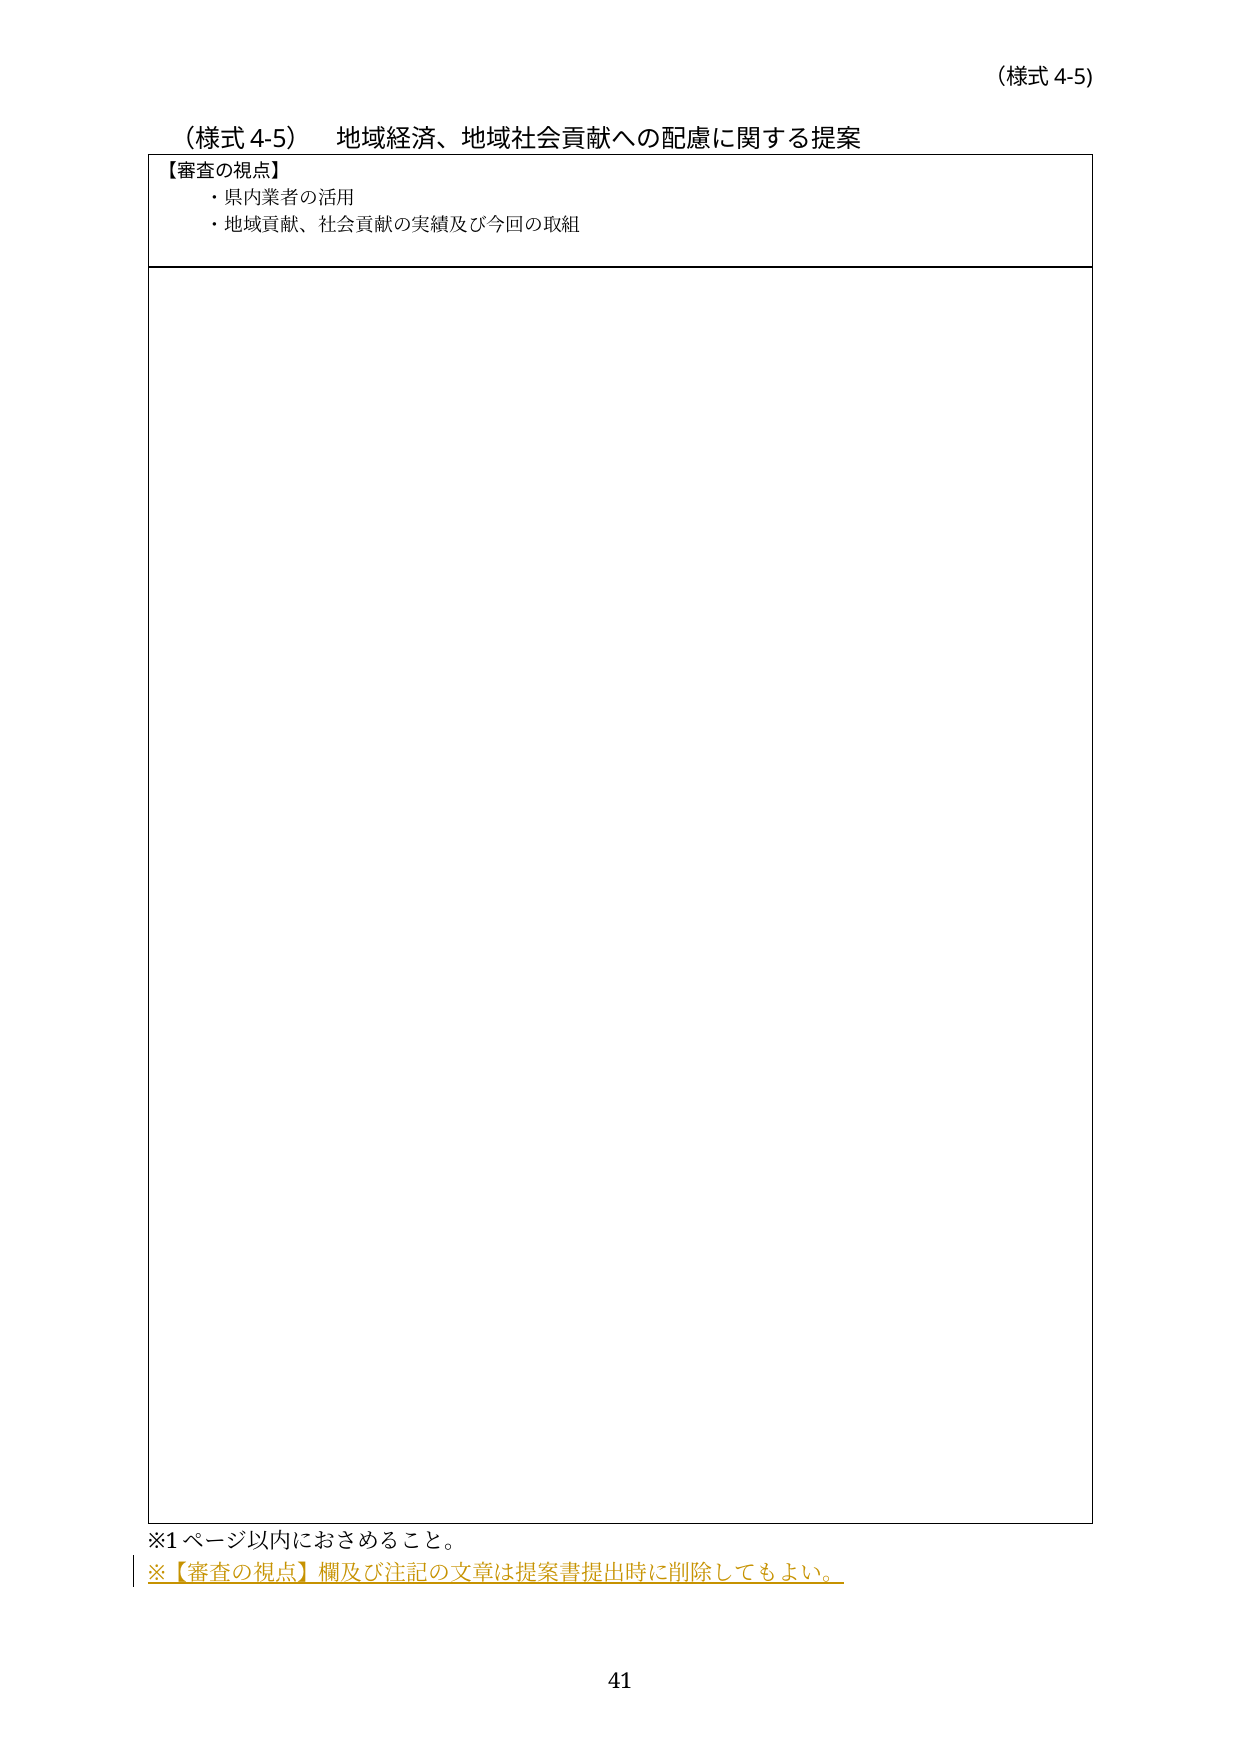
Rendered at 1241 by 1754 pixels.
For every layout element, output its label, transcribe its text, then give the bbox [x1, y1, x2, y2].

text ※1ページ以内におさめること。 [148, 1524, 1092, 1555]
table_cell [149, 268, 1092, 1523]
table_header 【審査の視点】 ・県内業者の活用 ・地域貢献、社会貢献の実績及び今回の取組 [149, 155, 1092, 266]
subtitle （様式4-5） 地域経済、地域社会貢献への配慮に関する提案 [170, 118, 1092, 154]
